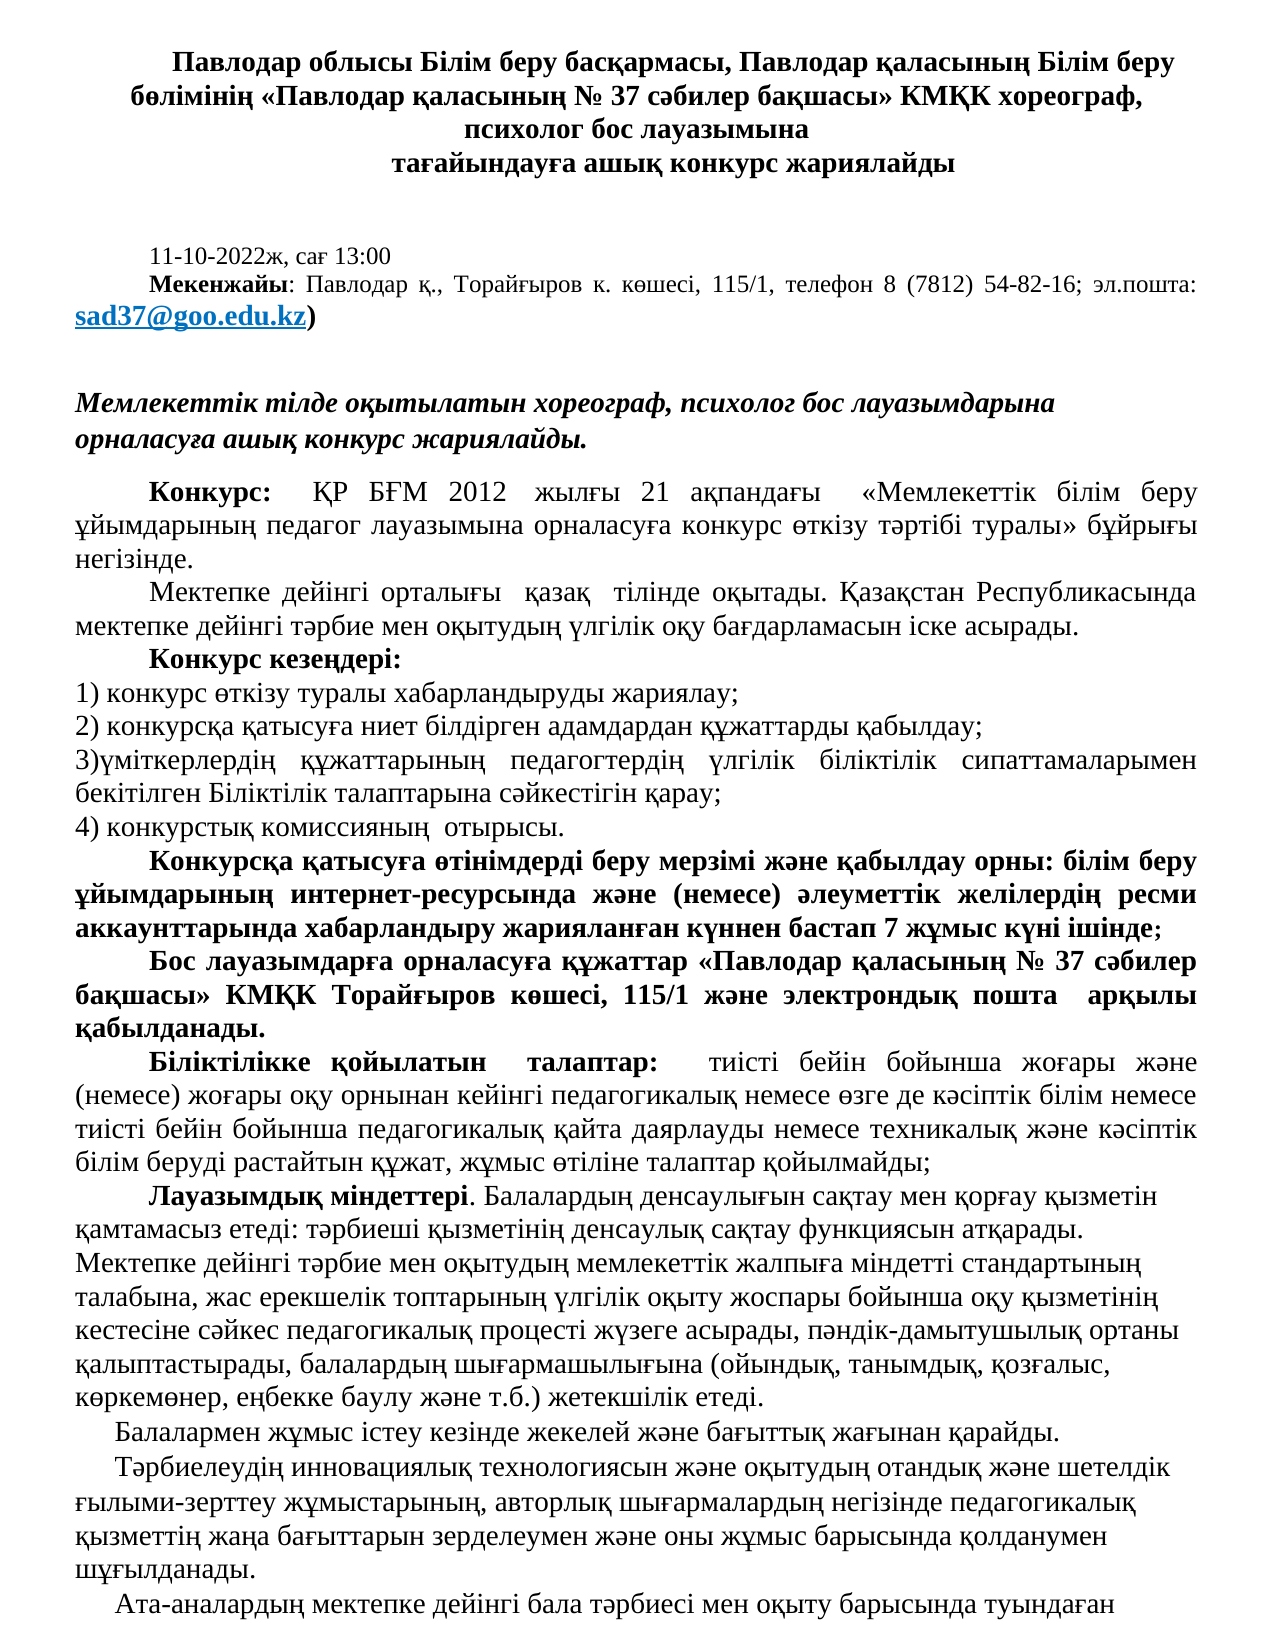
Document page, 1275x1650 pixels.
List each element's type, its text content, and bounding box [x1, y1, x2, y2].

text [75, 1178, 1198, 1620]
text Конкурсқа қатысуға өтінімдерді беру мерзімі және қабылдау орны: білім беру ұйымдарының интернет-ресурсында және (немесе) әлеуметтік желілердің ресми аккаунттарында хабарландыру жарияланған күннен бастап 7 жұмыс күні ішінде; [75, 843, 1198, 943]
text Біліктілікке қойылатын талаптар: тиісті бейін бойынша жоғары және (немесе) жоғары оқу орнынан кейінгі педагогикалық немесе өзге де кәсіптік білім немесе тиісті бейін бойынша педагогикалық қайта даярлауды немесе техникалық және кәсіптік білім беруді растайтын құжат, жұмыс өтіліне талаптар қойылмайды; [75, 1044, 1198, 1178]
text 1) конкурс өткізу туралы хабарландыруды жариялау; [75, 675, 1198, 708]
text Павлодар облысы Білім беру басқармасы, Павлодар қаласының Білім беру бөлімінің «Павлодар қаласының № 37 сәбилер бақшасы» КМҚК хореограф, психолог бос лауазымына [75, 44, 1198, 145]
text Мектепке дейінгі орталығы қазақ тілінде оқытады. Қазақстан Республикасында мектепке дейінгі тәрбие мен оқытудың үлгілік оқу бағдарламасын іске асырады. [75, 574, 1198, 641]
text Конкурс: ҚР БҒМ 2012 жылғы 21 ақпандағы «Мемлекеттік білім беру ұйымдарының педагог лауазымына орналасуға конкурс өткізу тәртібі туралы» бұйрығы негізінде. [75, 474, 1198, 574]
text 11-10-2022ж, сағ 13:00 [75, 241, 1198, 269]
text тағайындауға ашық конкурс жариялайды [75, 145, 1198, 178]
text 4) конкурстық комиссияның отырысы. [75, 809, 1198, 843]
text 2) конкурсқа қатысуға ниет білдірген адамдардан құжаттарды қабылдау; [75, 708, 1198, 742]
text Мекенжайы: Павлодар қ., Торайғыров к. көшесі, 115/1, телефон 8 (7812) 54-82-16; эл.пошта: sad37@goo.edu.kz) [75, 269, 1198, 332]
text Бос лауазымдарға орналасуға құжаттар «Павлодар қаласының № 37 сәбилер бақшасы» КМҚК Торайғыров көшесі, 115/1 және электрондық пошта арқылы қабылданады. [75, 943, 1198, 1044]
text Конкурс кезеңдері: [75, 641, 1198, 675]
text Мемлекеттік тілде оқытылатын хореограф, психолог бос лауазымдарына орналасуға ашық конкурс жариялайды. [75, 385, 1198, 454]
text 3)үміткерлердің құжаттарының педагогтердің үлгілік біліктілік сипаттамаларымен бекітілген Біліктілік талаптарына сәйкестігін қарау; [75, 742, 1198, 809]
